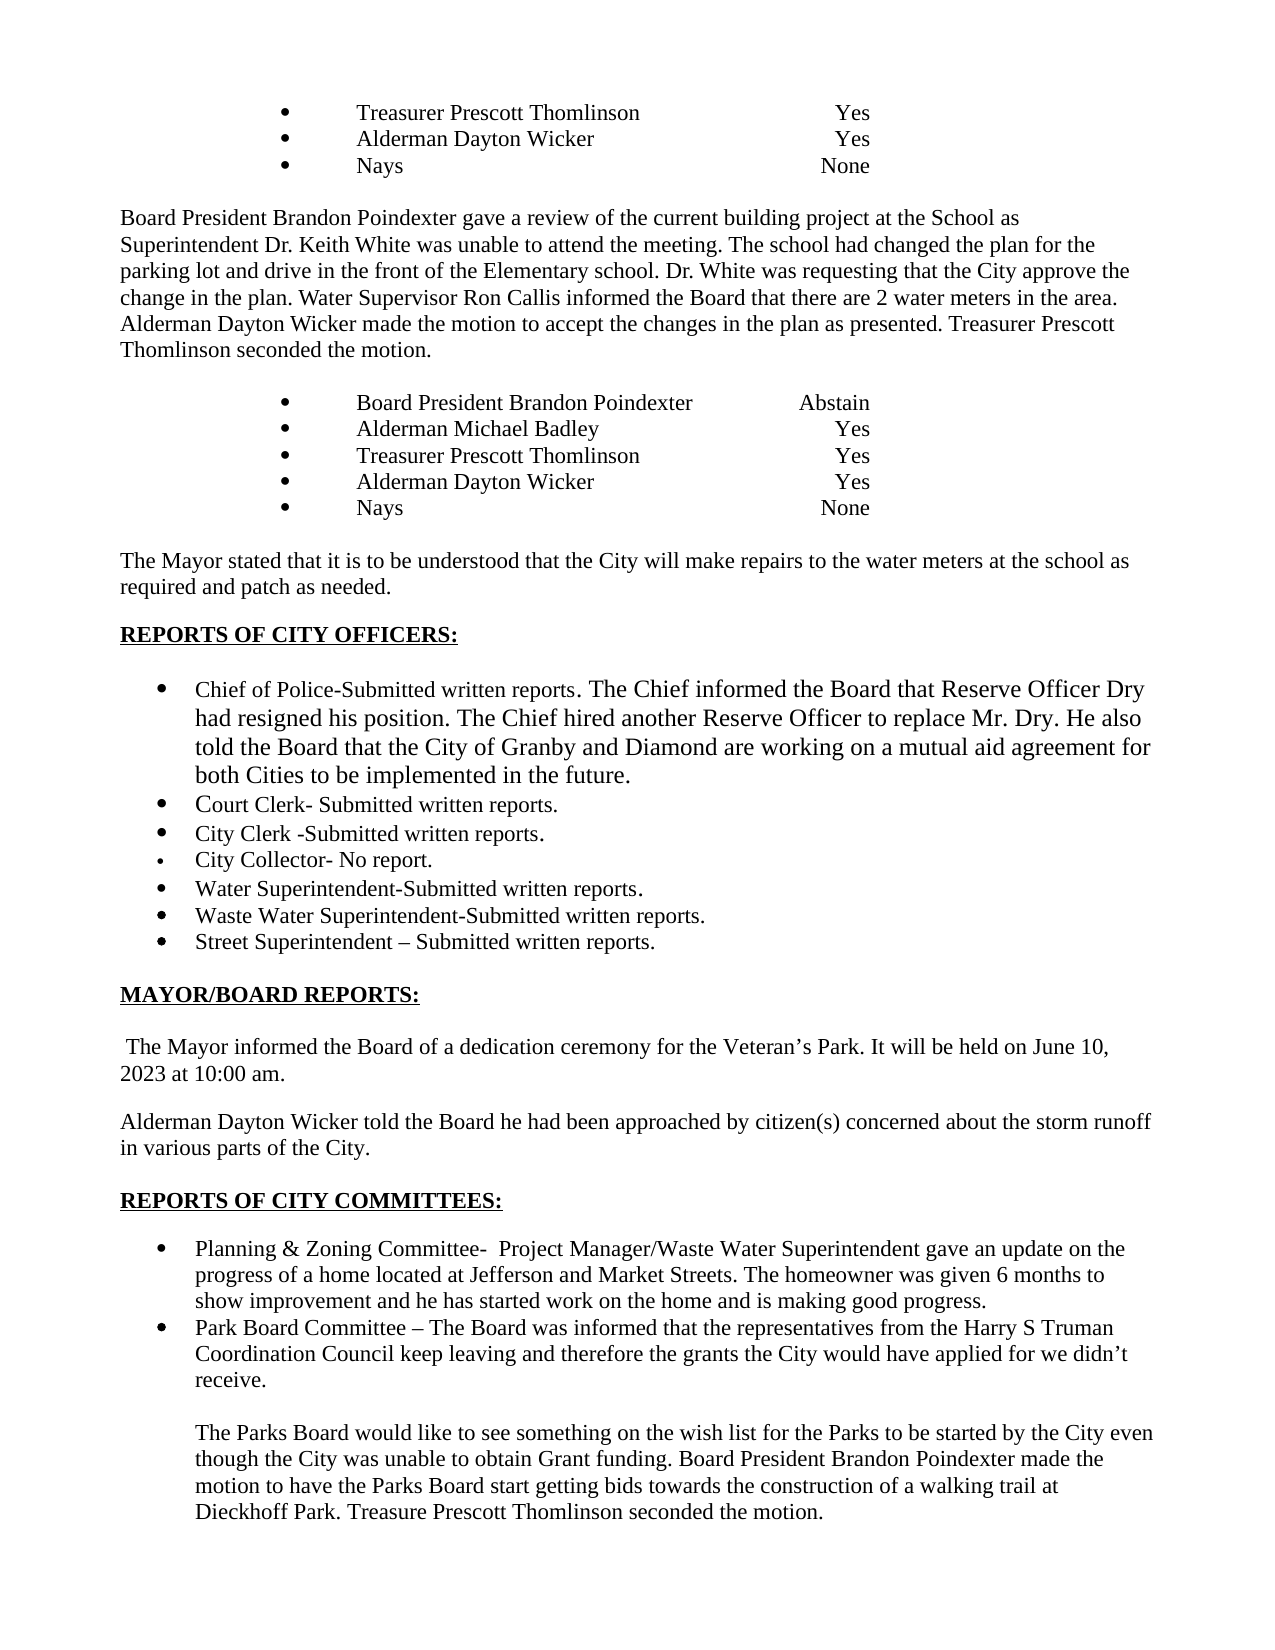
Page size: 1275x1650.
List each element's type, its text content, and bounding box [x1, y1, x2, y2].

text Alderman Dayton Wicker told the Board he had been approached by citizen(s) concerned about the storm runoff in various parts of the City. [120, 1108, 1155, 1160]
text Board President Brandon Poindexter gave a review of the current building project at the School as Superintendent Dr. Keith White was unable to attend the meeting. The school had changed the plan for the parking lot and drive in the front of the Elementary school. Dr. White was requesting that the City approve the change in the plan. Water Supervisor Ron Callis informed the Board that there are 2 water meters in the area. Alderman Dayton Wicker made the motion to accept the changes in the plan as presented. Treasurer Prescott Thomlinson seconded the motion. [120, 204, 1155, 363]
table_cell Yes Yes None [711, 99, 881, 178]
table_cell Yes [711, 415, 881, 442]
list Water Superintendent-Submitted written reports. [157, 873, 1155, 902]
text The Mayor informed the Board of a dedication ceremony for the Veteran’s Park. It will be held on June 10, 2023 at 10:00 am. [120, 1033, 1155, 1086]
table_cell Treasurer Prescott Thomlinson Alderman Dayton Wicker Nays [270, 99, 711, 178]
text REPORTS OF CITY COMMITTEES: [120, 1187, 1155, 1213]
list Chief of Police-Submitted written reports. The Chief informed the Board that Reserve Officer Dry had resigned his position. The Chief hired another Reserve Officer to replace Mr. Dry. He also told the Board that the City of Granby and Diamond are working on a mutual aid agreement for both Cities to be implemented in the future. [157, 674, 1155, 789]
text The Parks Board would like to see something on the wish list for the Parks to be started by the City even though the City was unable to obtain Grant funding. Board President Brandon Poindexter made the motion to have the Parks Board start getting bids towards the construction of a walking trail at Dieckhoff Park. Treasure Prescott Thomlinson seconded the motion. [195, 1419, 1155, 1524]
list City Collector- No report. [157, 847, 1155, 873]
table_cell Yes Yes None [711, 442, 881, 521]
table_header Abstain [711, 389, 881, 415]
list Street Superintendent – Submitted written reports. [157, 928, 1155, 954]
list Planning & Zoning Committee- Project Manager/Waste Water Superintendent gave an update on the progress of a home located at Jefferson and Market Streets. The homeowner was given 6 months to show improvement and he has started work on the home and is making good progress. [157, 1235, 1155, 1314]
text MAYOR/BOARD REPORTS: [120, 981, 1155, 1007]
list Waste Water Superintendent-Submitted written reports. [157, 902, 1155, 928]
list Court Clerk- Submitted written reports. [157, 789, 1155, 818]
table_cell Treasurer Prescott Thomlinson Alderman Dayton Wicker Nays [270, 442, 711, 521]
list Park Board Committee – The Board was informed that the representatives from the Harry S Truman Coordination Council keep leaving and therefore the grants the City would have applied for we didn’t receive. [157, 1314, 1155, 1393]
text The Mayor stated that it is to be understood that the City will make repairs to the water meters at the school as required and patch as needed. [120, 547, 1155, 600]
text REPORTS OF CITY OFFICERS: [120, 621, 1155, 648]
list City Clerk -Submitted written reports. [157, 818, 1155, 847]
table_header Board President Brandon Poindexter [270, 389, 711, 415]
table_cell Alderman Michael Badley [270, 415, 711, 442]
